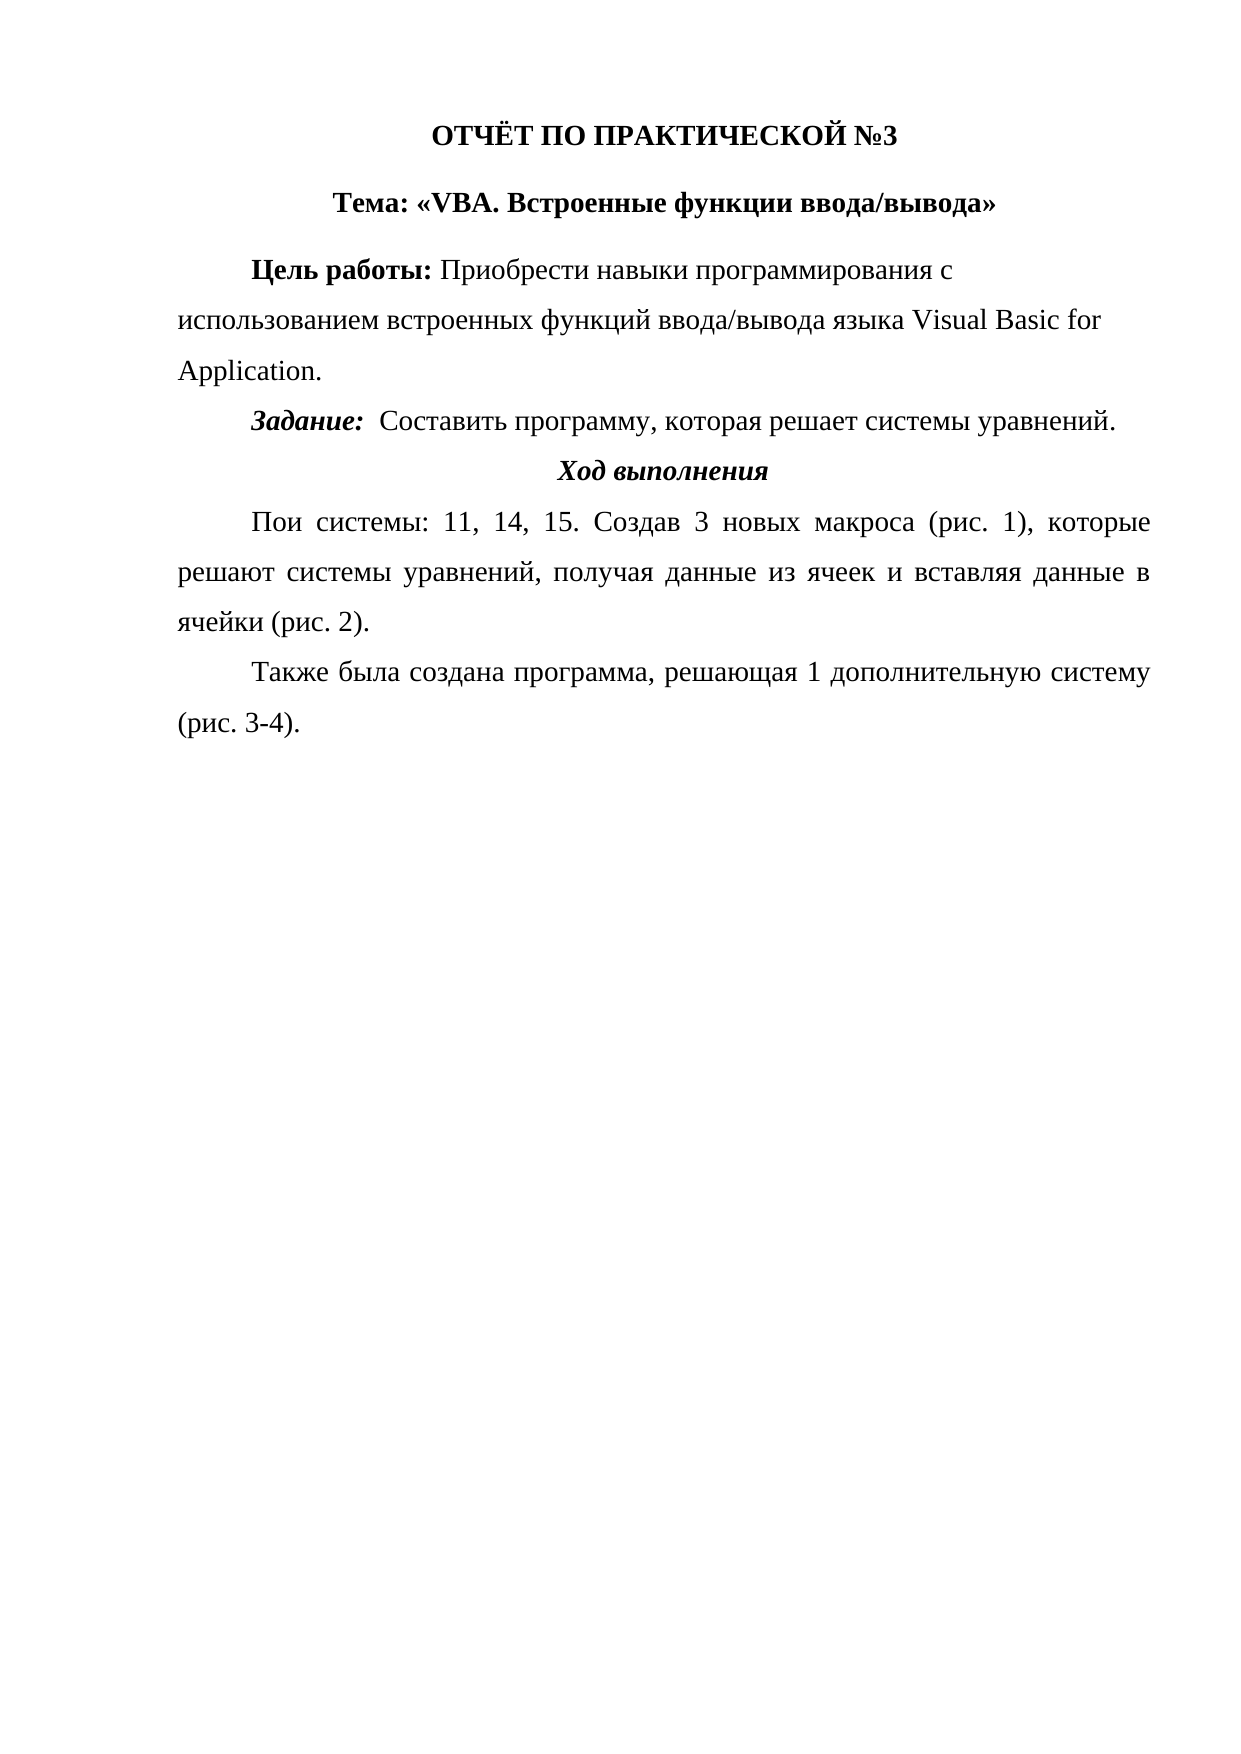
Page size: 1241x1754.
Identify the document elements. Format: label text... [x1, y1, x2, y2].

text Задание: Составить программу, которая решает системы уравнений. [177, 403, 1152, 437]
text Пои системы: 11, 14, 15. Создав 3 новых макроса (рис. 1), которые решают системы уравнений, получая данные из ячеек и вставляя данные в ячейки (рис. 2). [177, 504, 1152, 638]
text Также была создана программа, решающая 1 дополнительную систему (рис. 3-4). [177, 654, 1152, 738]
text Цель работы: Приобрести навыки программирования с использованием встроенных функций ввода/вывода языка Visual Basic for Application. [177, 252, 1152, 386]
text Ход выполнения [177, 453, 1152, 487]
text ОТЧЁТ ПО ПРАКТИЧЕСКОЙ №3 [177, 118, 1152, 152]
text Тема: «VBA. Встроенные функции ввода/вывода» [177, 185, 1152, 219]
